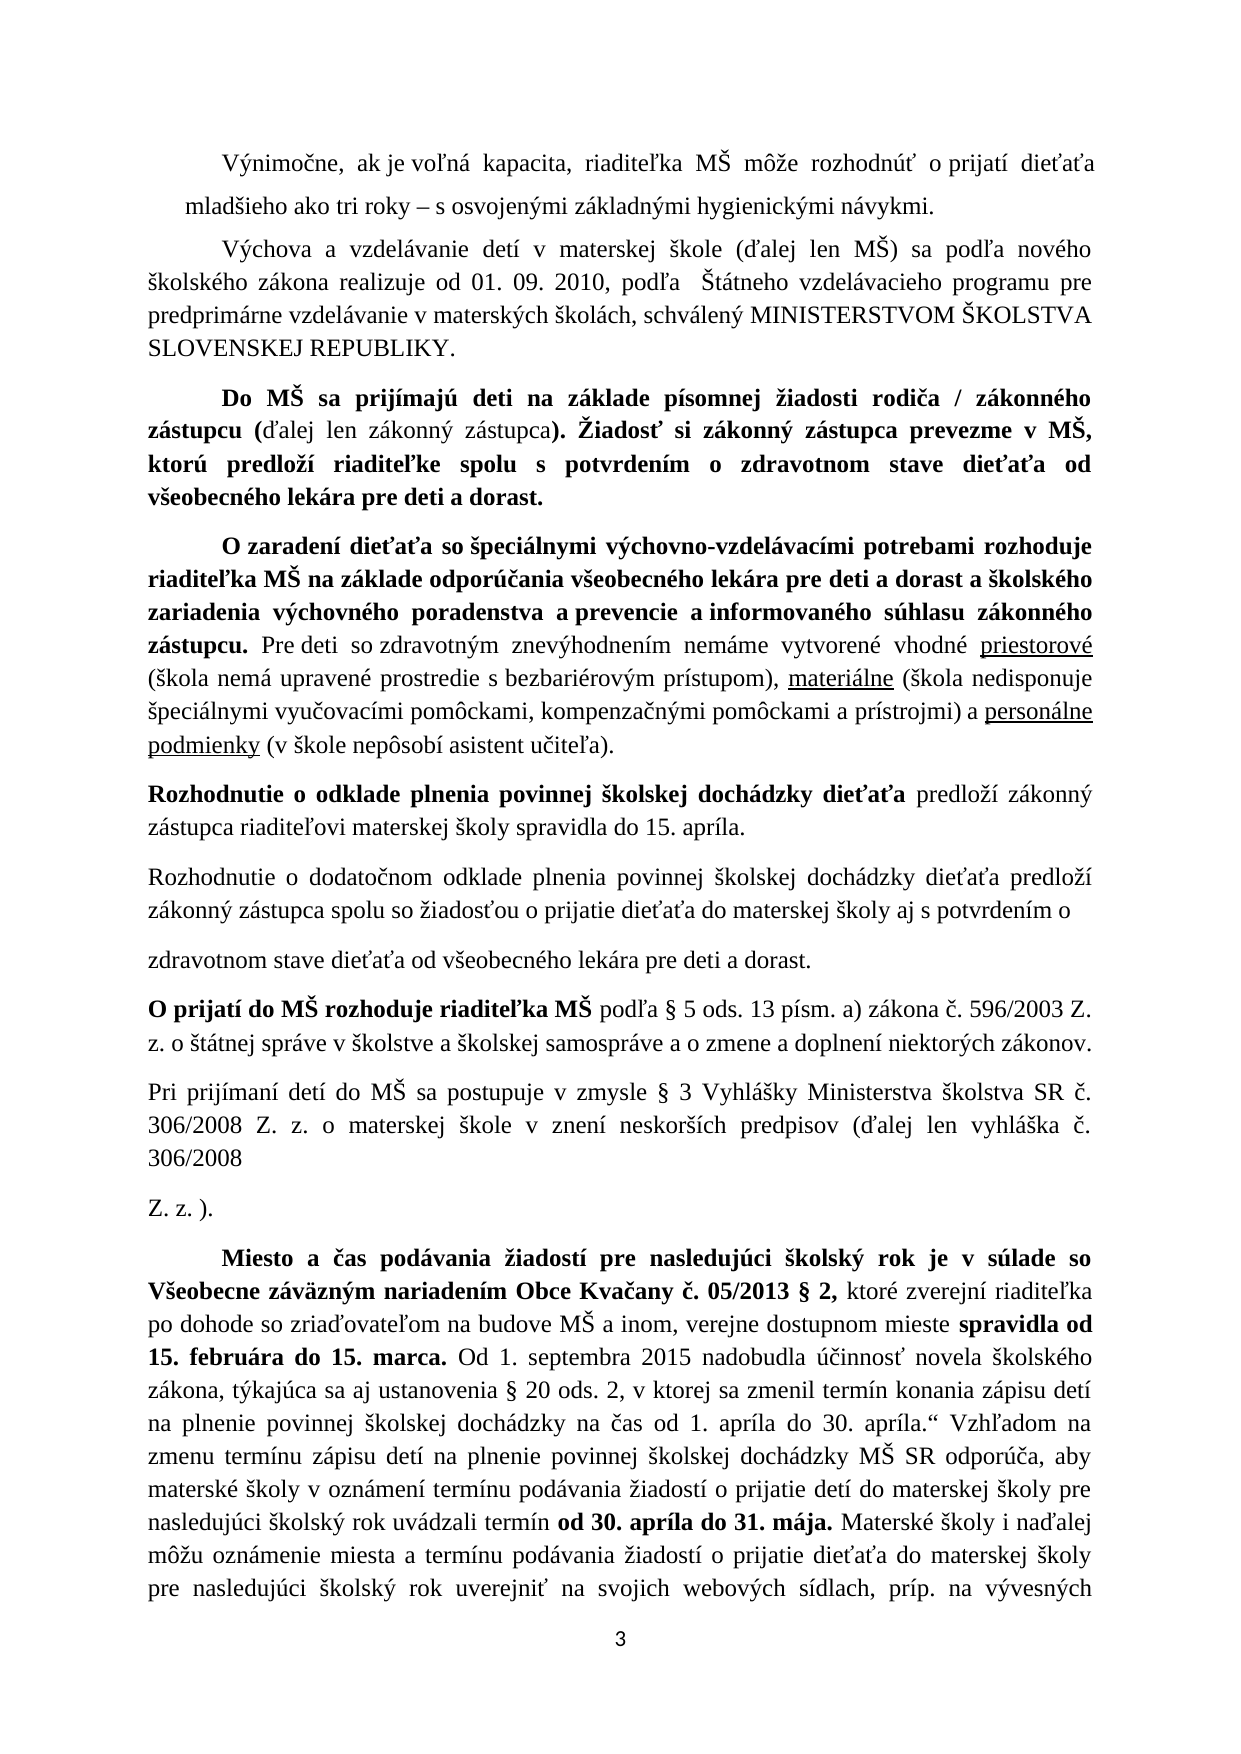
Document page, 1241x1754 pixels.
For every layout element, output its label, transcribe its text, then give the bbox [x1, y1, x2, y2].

text Výchova a vzdelávanie detí v materskej škole (ďalej len MŠ) sa podľa nového školského zákona realizuje od 01. 09. 2010, podľa Štátneho vzdelávacieho programu pre predprimárne vzdelávanie v materských školách, schválený MINISTERSTVOM ŠKOLSTVA SLOVENSKEJ REPUBLIKY. [148, 234, 1093, 362]
text O zaradení dieťaťa so špeciálnymi výchovno-vzdelávacími potrebami rozhoduje riaditeľka MŠ na základe odporúčania všeobecného lekára pre deti a dorast a školského zariadenia výchovného poradenstva a prevencie a informovaného súhlasu zákonného zástupcu. Pre deti so zdravotným znevýhodnením nemáme vytvorené vhodné priestorové (škola nemá upravené prostredie s bezbariérovým prístupom), materiálne (škola nedisponuje špeciálnymi vyučovacími pomôckami, kompenzačnými pomôckami a prístrojmi) a personálne podmienky (v škole nepôsobí asistent učiteľa). [148, 531, 1093, 758]
text Rozhodnutie o odklade plnenia povinnej školskej dochádzky dieťaťa predloží zákonný zástupca riaditeľovi materskej školy spravidla do 15. apríla. [148, 779, 1093, 841]
text Rozhodnutie o dodatočnom odklade plnenia povinnej školskej dochádzky dieťaťa predloží zákonný zástupca spolu so žiadosťou o prijatie dieťaťa do materskej školy aj s potvrdením o [148, 862, 1093, 924]
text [148, 1243, 1093, 1602]
text Pri prijímaní detí do MŠ sa postupuje v zmysle § 3 Vyhlášky Ministerstva školstva SR č. 306/2008 Z. z. o materskej škole v znení neskorších predpisov (ďalej len vyhláška č. 306/2008 [148, 1077, 1093, 1172]
text zdravotnom stave dieťaťa od všeobecného lekára pre deti a dorast. [148, 945, 1093, 974]
text Výnimočne, ak je voľná kapacita, riaditeľka MŠ môže rozhodnúť o prijatí dieťaťa mladšieho ako tri roky – s osvojenými základnými hygienickými návykmi. [185, 148, 1095, 219]
text Z. z. ). [148, 1193, 1093, 1222]
text O prijatí do MŠ rozhoduje riaditeľka MŠ podľa § 5 ods. 13 písm. a) zákona č. 596/2003 Z. z. o štátnej správe v školstve a školskej samospráve a o zmene a doplnení niektorých zákonov. [148, 994, 1093, 1056]
text Do MŠ sa prijímajú deti na základe písomnej žiadosti rodiča / zákonného zástupcu (ďalej len zákonný zástupca). Žiadosť si zákonný zástupca prevezme v MŠ, ktorú predloží riaditeľke spolu s potvrdením o zdravotnom stave dieťaťa od všeobecného lekára pre deti a dorast. [148, 383, 1093, 510]
